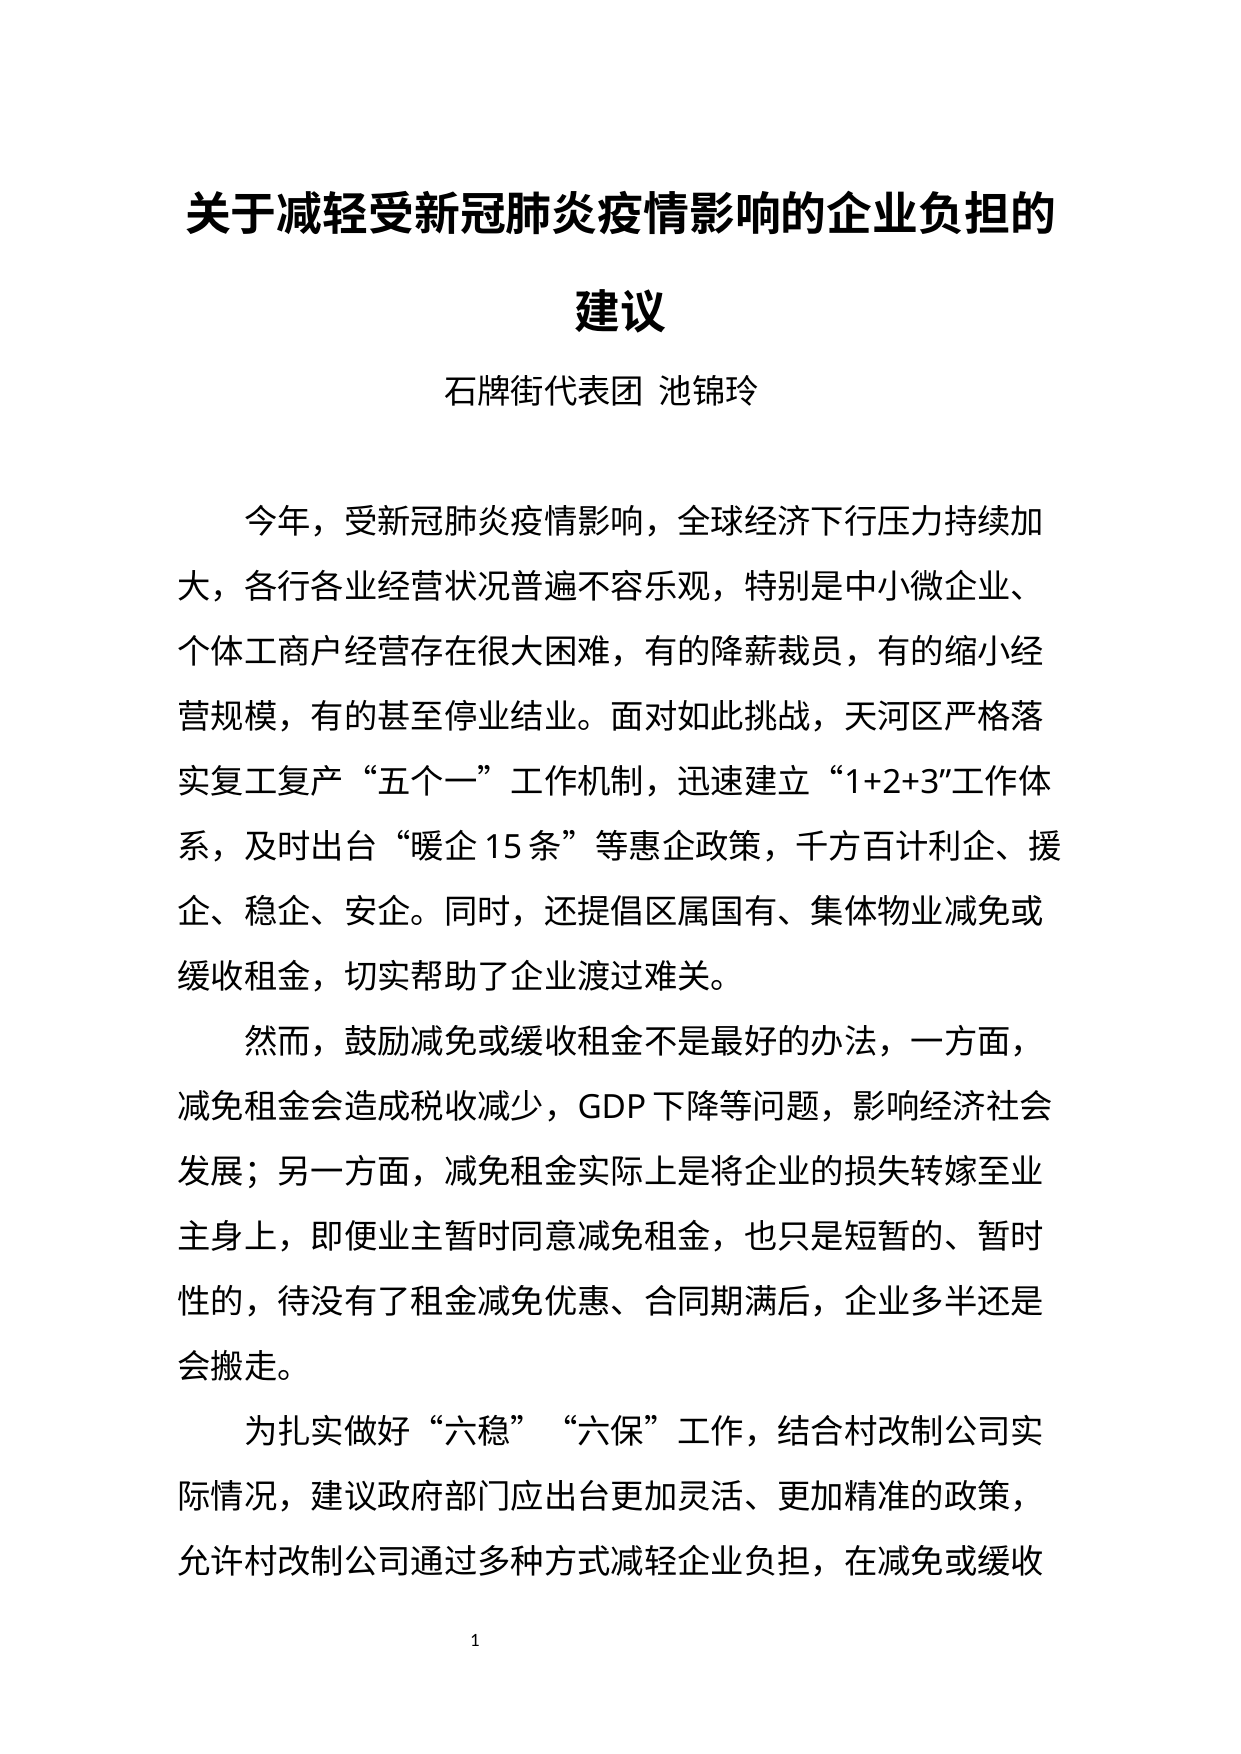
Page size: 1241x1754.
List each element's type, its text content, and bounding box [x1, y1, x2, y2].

text 今年，受新冠肺炎疫情影响，全球经济下行压力持续加大，各行各业经营状况普遍不容乐观，特别是中小微企业、个体工商户经营存在很大困难，有的降薪裁员，有的缩小经营规模，有的甚至停业结业。面对如此挑战，天河区严格落实复工复产“五个一”工作机制，迅速建立“1+2+3”工作体系，及时出台“暖企15条”等惠企政策，千方百计利企、援企、稳企、安企。同时，还提倡区属国有、集体物业减免或缓收租金，切实帮助了企业渡过难关。 [177, 487, 1063, 1007]
text 然而，鼓励减免或缓收租金不是最好的办法，一方面，减免租金会造成税收减少，GDP下降等问题，影响经济社会发展；另一方面，减免租金实际上是将企业的损失转嫁至业主身上，即便业主暂时同意减免租金，也只是短暂的、暂时性的，待没有了租金减免优惠、合同期满后，企业多半还是会搬走。 [177, 1007, 1063, 1397]
text 石牌街代表团 池锦玲 [177, 357, 1063, 422]
text 关于减轻受新冠肺炎疫情影响的企业负担的建议 [177, 162, 1063, 357]
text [177, 1397, 1063, 1592]
